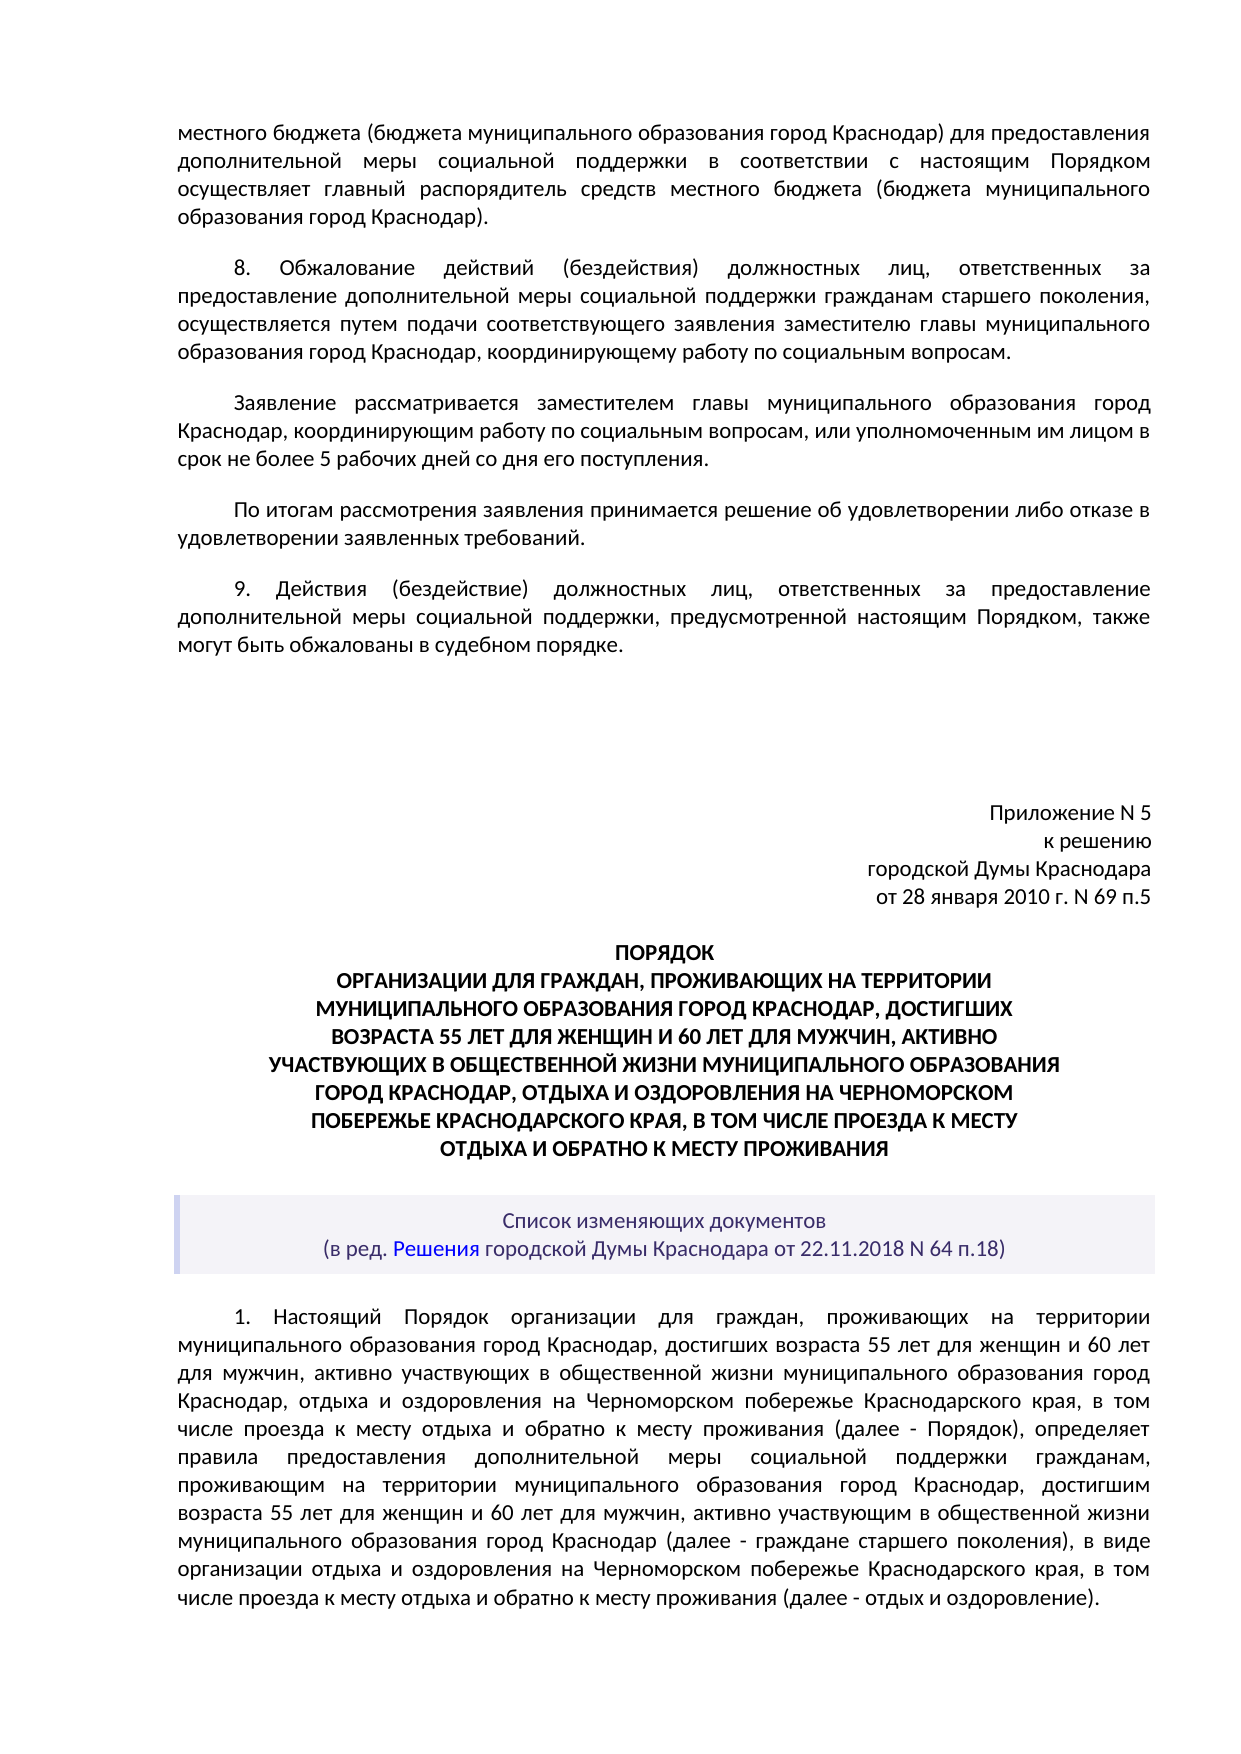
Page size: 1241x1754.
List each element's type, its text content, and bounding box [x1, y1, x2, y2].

text от 28 января 2010 г. N 69 п.5 [177, 882, 1152, 910]
title ПОБЕРЕЖЬЕ КРАСНОДАРСКОГО КРАЯ, В ТОМ ЧИСЛЕ ПРОЕЗДА К МЕСТУ [177, 1106, 1152, 1134]
title ОТДЫХА И ОБРАТНО К МЕСТУ ПРОЖИВАНИЯ [177, 1134, 1152, 1162]
title ПОРЯДОК [177, 938, 1152, 966]
text Приложение N 5 [177, 798, 1152, 826]
title УЧАСТВУЮЩИХ В ОБЩЕСТВЕННОЙ ЖИЗНИ МУНИЦИПАЛЬНОГО ОБРАЗОВАНИЯ [177, 1050, 1152, 1078]
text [177, 118, 1152, 230]
text Заявление рассматривается заместителем главы муниципального образования город Краснодар, координирующим работу по социальным вопросам, или уполномоченным им лицом в срок не более 5 рабочих дней со дня его поступления. [177, 388, 1152, 472]
title ВОЗРАСТА 55 ЛЕТ ДЛЯ ЖЕНЩИН И 60 ЛЕТ ДЛЯ МУЖЧИН, АКТИВНО [177, 1022, 1152, 1050]
text к решению [177, 826, 1152, 854]
text 1. Настоящий Порядок организации для граждан, проживающих на территории муниципального образования город Краснодар, достигших возраста 55 лет для женщин и 60 лет для мужчин, активно участвующих в общественной жизни муниципального образования город Краснодар, отдыха и оздоровления на Черноморском побережье Краснодарского края, в том числе проезда к месту отдыха и обратно к месту проживания (далее - Порядок), определяет правила предоставления дополнительной меры социальной поддержки гражданам, проживающим на территории муниципального образования город Краснодар, достигшим возраста 55 лет для женщин и 60 лет для мужчин, активно участвующим в общественной жизни муниципального образования город Краснодар (далее - граждане старшего поколения), в виде организации отдыха и оздоровления на Черноморском побережье Краснодарского края, в том числе проезда к месту отдыха и обратно к месту проживания (далее - отдых и оздоровление). [177, 1302, 1152, 1611]
title МУНИЦИПАЛЬНОГО ОБРАЗОВАНИЯ ГОРОД КРАСНОДАР, ДОСТИГШИХ [177, 994, 1152, 1022]
title ОРГАНИЗАЦИИ ДЛЯ ГРАЖДАН, ПРОЖИВАЮЩИХ НА ТЕРРИТОРИИ [177, 966, 1152, 994]
title ГОРОД КРАСНОДАР, ОТДЫХА И ОЗДОРОВЛЕНИЯ НА ЧЕРНОМОРСКОМ [177, 1078, 1152, 1106]
text По итогам рассмотрения заявления принимается решение об удовлетворении либо отказе в удовлетворении заявленных требований. [177, 495, 1152, 551]
text 9. Действия (бездействие) должностных лиц, ответственных за предоставление дополнительной меры социальной поддержки, предусмотренной настоящим Порядком, также могут быть обжалованы в судебном порядке. [177, 574, 1152, 658]
table_header Список изменяющих документов (в ред. Решения городской Думы Краснодара от 22.11.2018 N 64 п.18) [180, 1195, 1149, 1274]
text 8. Обжалование действий (бездействия) должностных лиц, ответственных за предоставление дополнительной меры социальной поддержки гражданам старшего поколения, осуществляется путем подачи соответствующего заявления заместителю главы муниципального образования город Краснодар, координирующему работу по социальным вопросам. [177, 253, 1152, 365]
text городской Думы Краснодара [177, 854, 1152, 882]
